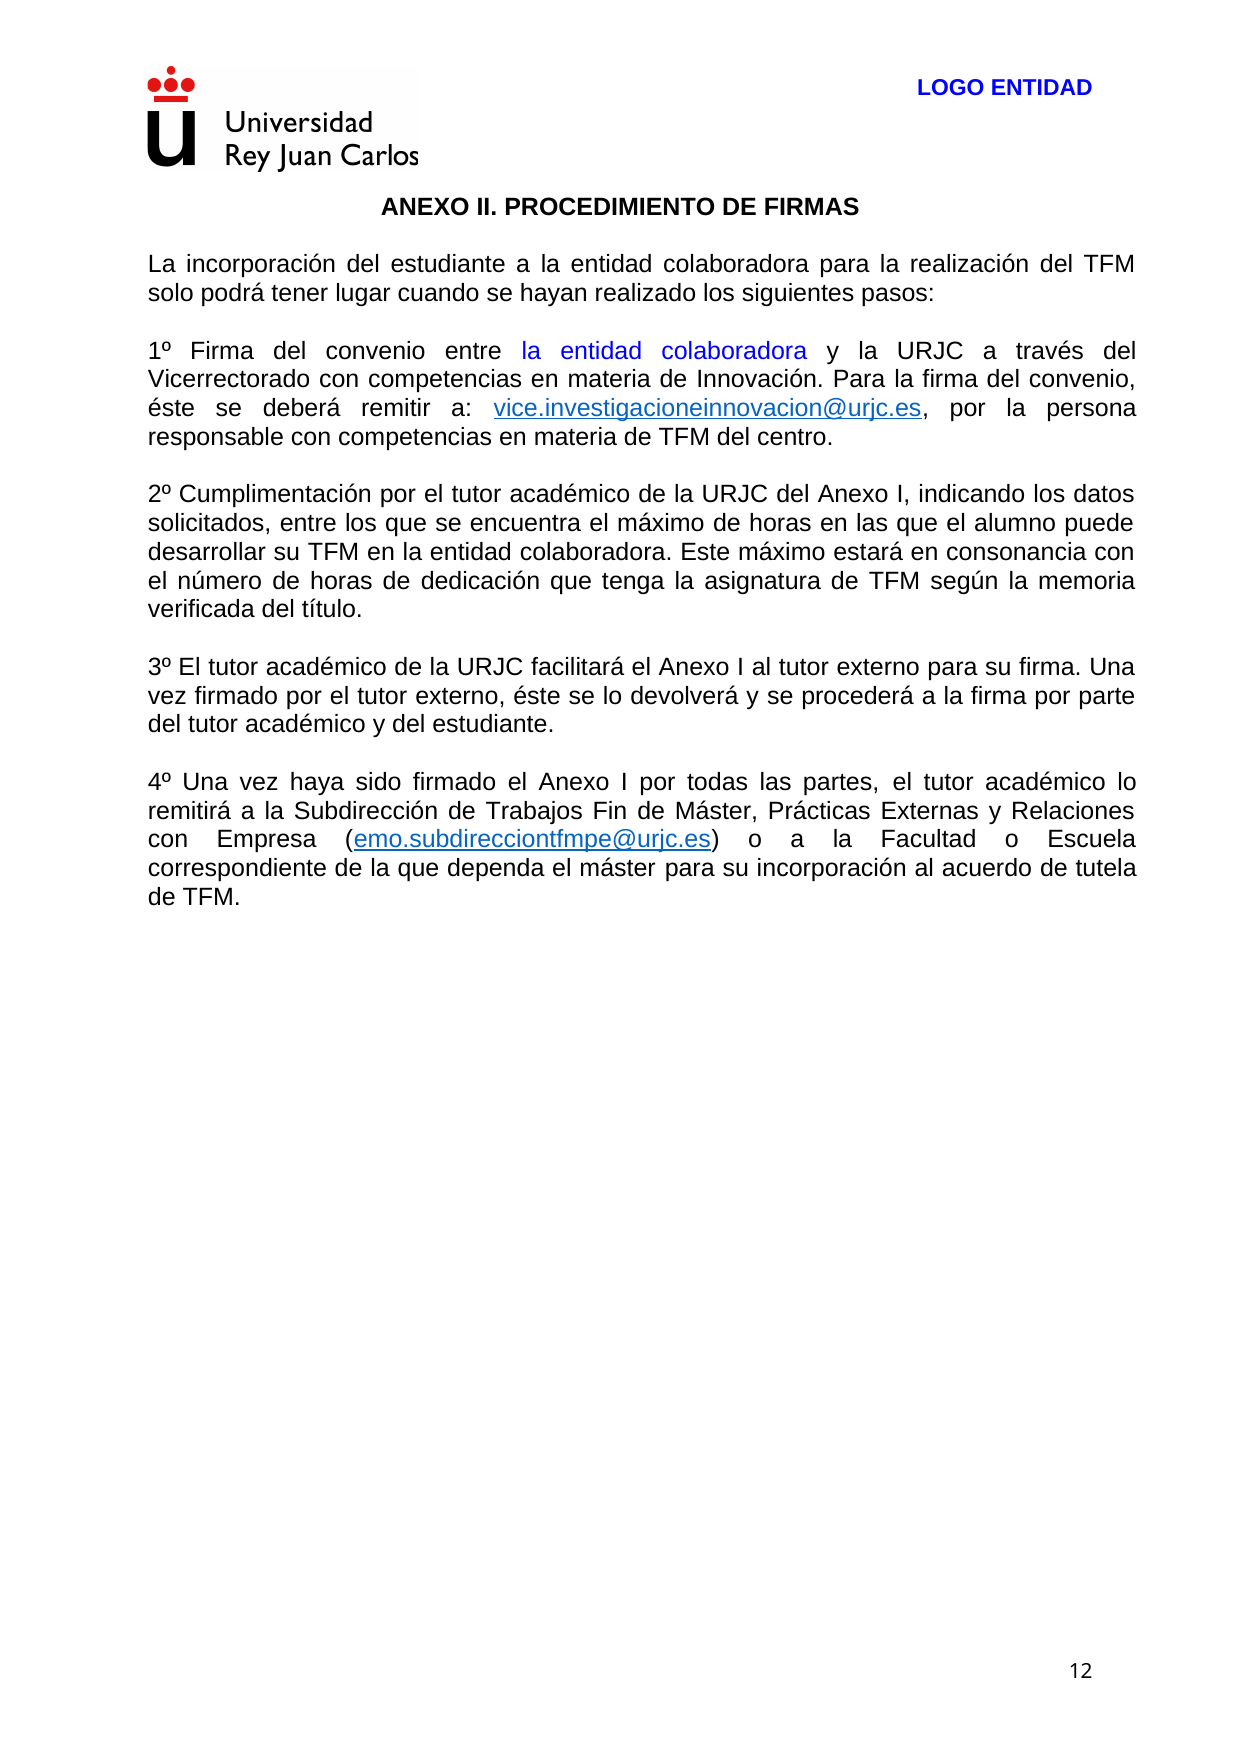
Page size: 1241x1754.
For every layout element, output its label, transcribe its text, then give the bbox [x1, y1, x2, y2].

picture [147, 66, 418, 172]
text ANEXO II. PROCEDIMIENTO DE FIRMAS [148, 192, 1092, 221]
text La incorporación del estudiante a la entidad colaboradora para la realización del TFM solo podrá tener lugar cuando se hayan realizado los siguientes pasos: [148, 249, 1137, 307]
text 3º El tutor académico de la URJC facilitará el Anexo I al tutor externo para su firma. Una vez firmado por el tutor externo, éste se lo devolverá y se procederá a la firma por parte del tutor académico y del estudiante. [148, 652, 1137, 738]
text 2º Cumplimentación por el tutor académico de la URJC del Anexo I, indicando los datos solicitados, entre los que se encuentra el máximo de horas en las que el alumno puede desarrollar su TFM en la entidad colaboradora. Este máximo estará en consonancia con el número de horas de dedicación que tenga la asignatura de TFM según la memoria verificada del título. [148, 479, 1137, 623]
text 4º Una vez haya sido firmado el Anexo I por todas las partes, el tutor académico lo remitirá a la Subdirección de Trabajos Fin de Máster, Prácticas Externas y Relaciones con Empresa (emo.subdirecciontfmpe@urjc.es) o a la Facultad o Escuela correspondiente de la que dependa el máster para su incorporación al acuerdo de tutela de TFM. [148, 767, 1137, 911]
text 1º Firma del convenio entre la entidad colaboradora y la URJC a través del Vicerrectorado con competencias en materia de Innovación. Para la firma del convenio, éste se deberá remitir a: vice.investigacioneinnovacion@urjc.es, por la persona responsable con competencias en materia de TFM del centro. [148, 336, 1137, 451]
